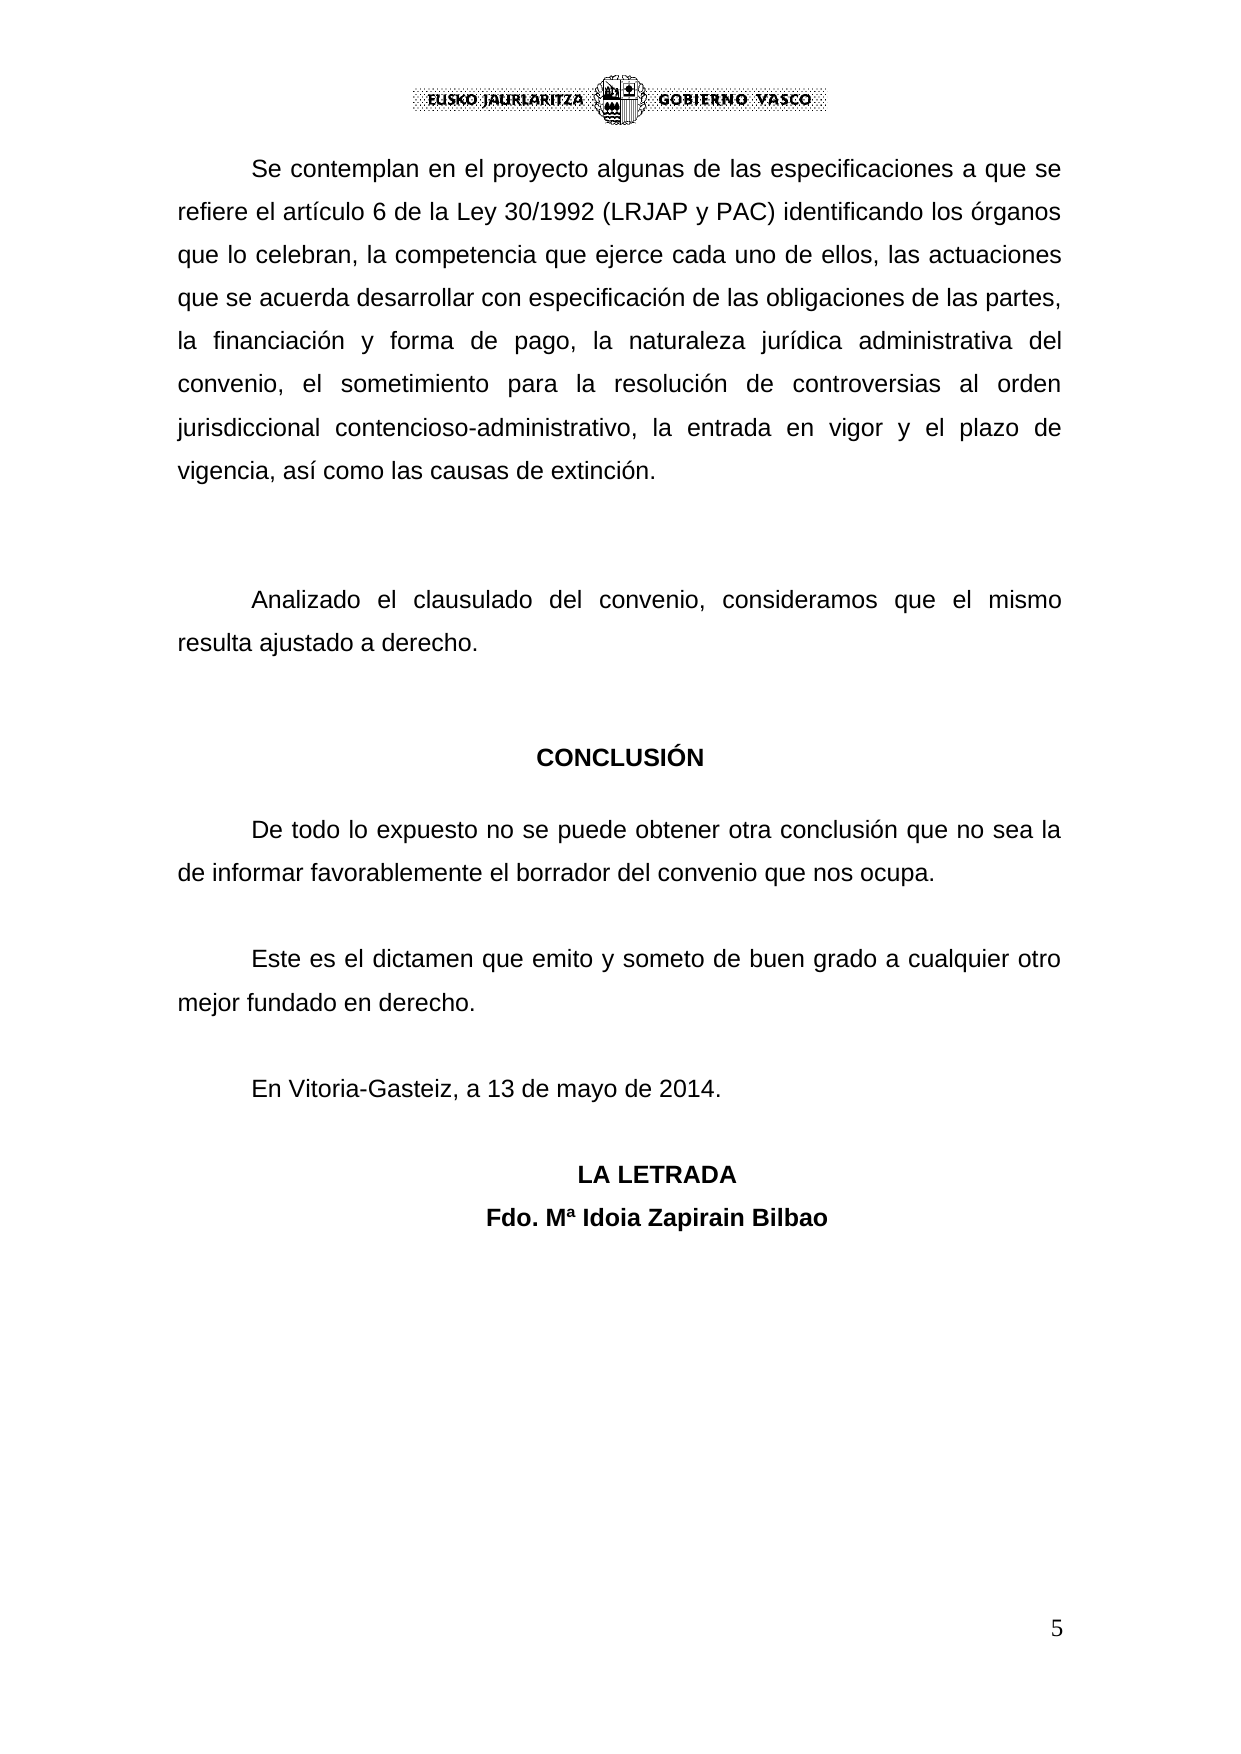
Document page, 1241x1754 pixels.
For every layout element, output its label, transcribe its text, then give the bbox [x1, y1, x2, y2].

text CONCLUSIÓN [177, 743, 1063, 772]
text Se contemplan en el proyecto algunas de las especificaciones a que se refiere el artículo 6 de 30/1992 (LRJAP y PAC) identificando los órganos que lo celebran, la competencia que ejerce cada uno de ellos, las actuaciones que se acuerda desarrollar con especificación de las obligaciones de las partes, la financiación y forma de pago, la naturaleza jurídica administrativa del convenio, el sometimiento para la resolución de controversias al orden jurisdiccional contencioso-administrativo, la entrada en vigor y el plazo de vigencia, así como las causas de extinción. [177, 154, 1063, 484]
text En Vitoria-Gasteiz, a 13 de mayo de 2014. [177, 1074, 1063, 1102]
text De todo lo expuesto no se puede obtener otra conclusión que no sea la de informar favorablemente el borrador del convenio que nos ocupa. [177, 815, 1063, 887]
text Este es el dictamen que emito y someto de buen grado a cualquier otro mejor fundado en derecho. [177, 944, 1063, 1016]
text Analizado el clausulado del convenio, consideramos que el mismo resulta ajustado a derecho. [177, 585, 1063, 657]
picture [413, 75, 828, 125]
text Fdo. Mª Idoia Zapirain Bilbao [251, 1203, 1063, 1232]
